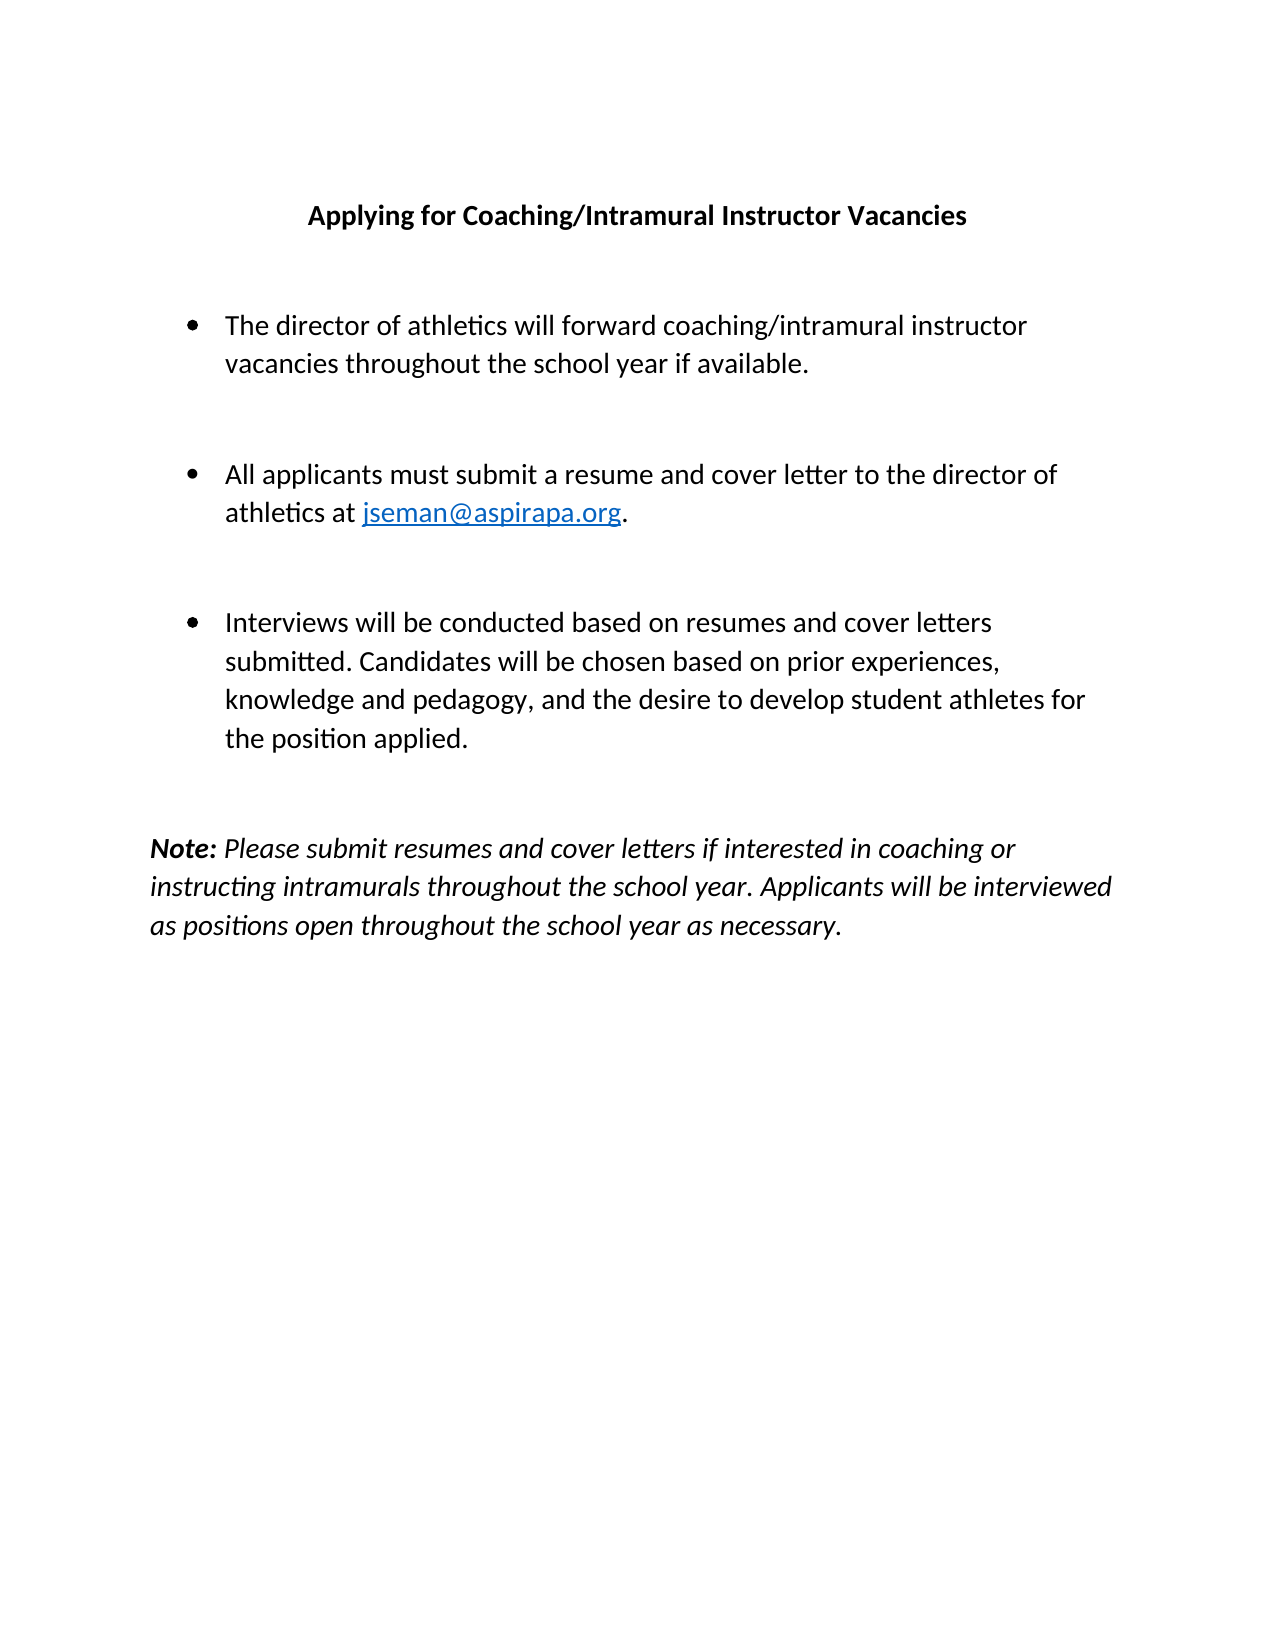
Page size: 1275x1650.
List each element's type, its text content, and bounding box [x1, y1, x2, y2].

list All applicants must submit a resume and cover letter to the director of athletics at jseman@aspirapa.org. [187, 456, 1125, 530]
list The director of athletics will forward coaching/intramural instructor vacancies throughout the school year if available. [187, 307, 1125, 381]
text Applying for Coaching/Intramural Instructor Vacancies [150, 197, 1125, 232]
text Note: Please submit resumes and cover letters if interested in coaching or instructing intramurals throughout the school year. Applicants will be interviewed as positions open throughout the school year as necessary. [150, 830, 1125, 942]
list Interviews will be conducted based on resumes and cover letters submitted. Candidates will be chosen based on prior experiences, knowledge and pedagogy, and the desire to develop student athletes for the position applied. [187, 604, 1125, 755]
